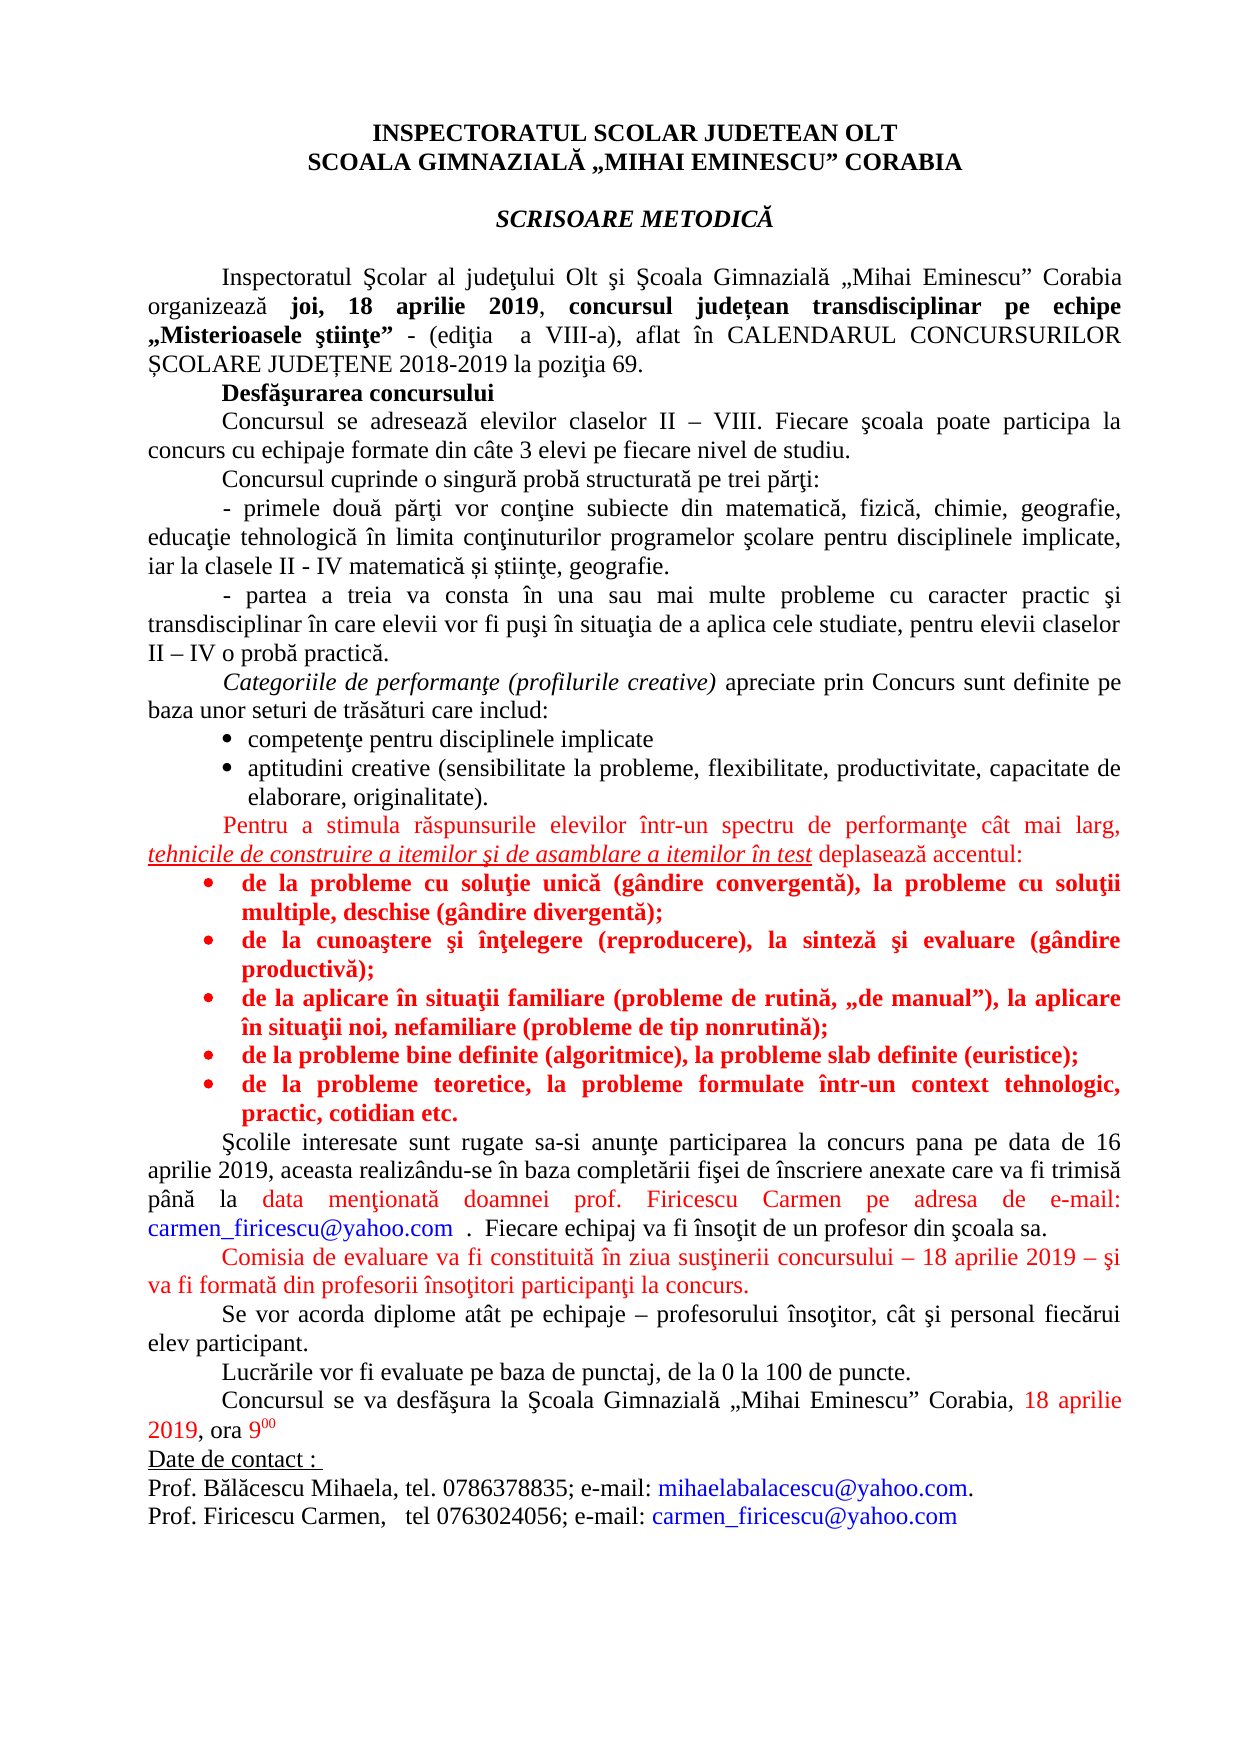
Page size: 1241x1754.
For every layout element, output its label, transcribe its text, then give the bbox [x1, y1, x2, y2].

text Concursul cuprinde o singură probă structurată pe trei părţi: [148, 464, 1122, 493]
text Comisia de evaluare va fi constituită în ziua susţinerii concursului – 18 aprilie 2019 – şi va fi formată din profesorii însoţitori participanţi la concurs. [148, 1242, 1122, 1299]
text - partea a treia va consta în una sau mai multe probleme cu caracter practic şi transdisciplinar în care elevii vor fi puşi în situaţia de a aplica cele studiate, pentru elevii claselor II – IV o probă practică. [148, 581, 1122, 667]
text - primele două părţi vor conţine subiecte din matematică, fizică, chimie, geografie, educaţie tehnologică în limita conţinuturilor programelor şcolare pentru disciplinele implicate, iar la clasele II - IV matematică şi ştiinţe, geografie. [148, 493, 1122, 581]
list de la aplicare în situaţii familiare (probleme de rutină, „de manual”), la aplicare în situaţii noi, nefamiliare (probleme de tip nonrutină); [204, 983, 1122, 1041]
text Se vor acorda diplome atât pe echipaje – profesorului însoţitor, cât şi personal fiecărui elev participant. [148, 1299, 1122, 1357]
text Prof. Firicescu Carmen, tel 0763024056; e-mail: carmen_firicescu@yahoo.com [148, 1501, 1122, 1530]
list de la probleme cu soluţie unică (gândire convergentă), la probleme cu soluţii multiple, deschise (gândire divergentă); [204, 868, 1122, 926]
text Desfăşurarea concursului [148, 378, 1122, 406]
list de la probleme bine definite (algoritmice), la probleme slab definite (euristice); [204, 1041, 1122, 1069]
list aptitudini creative (sensibilitate la probleme, flexibilitate, productivitate, capacitate de elaborare, originalitate). [223, 753, 1122, 811]
text INSPECTORATUL SCOLAR JUDETEAN OLT [148, 118, 1122, 147]
text Lucrările vor fi evaluate pe baza de punctaj, de la 0 la 100 de puncte. [148, 1357, 1122, 1386]
text SCRISOARE METODICĂ [148, 204, 1122, 233]
list competenţe pentru disciplinele implicate [223, 724, 1122, 753]
text Inspectoratul Şcolar al judeţului Olt şi Şcoala Gimnazială „Mihai Eminescu” Corabia organizează joi, 18 aprilie 2019, concursul județean transdisciplinar pe echipe „Misterioasele ştiinţe” - (ediţia a VIII-a), aflat în CALENDARUL CONCURSURILOR ȘCOLARE JUDEȚENE 2018-2019 la poziţia 69. [148, 262, 1122, 378]
text SCOALA GIMNAZIALĂ „MIHAI EMINESCU” CORABIA [148, 147, 1122, 176]
text Concursul se adresează elevilor claselor II – VIII. Fiecare şcoala poate participa la concurs cu echipaje formate din câte 3 elevi pe fiecare nivel de studiu. [148, 406, 1122, 464]
text Prof. Bălăcescu Mihaela, tel. 0786378835; e-mail: mihaelabalacescu@yahoo.com. [148, 1473, 1122, 1501]
text Concursul se va desfăşura la Şcoala Gimnazială „Mihai Eminescu” Corabia, 18 aprilie 2019, ora 900 [148, 1386, 1122, 1444]
text Şcolile interesate sunt rugate sa-si anunţe participarea la concurs pana pe data de 16 aprilie 2019, aceasta realizându-se în baza completării fişei de înscriere anexate care va fi trimisă până la data menţionată doamnei prof. Firicescu Carmen pe adresa de e-mail: carmen_firicescu@yahoo.com . Fiecare echipaj va fi însoţit de un profesor din şcoala sa. [148, 1127, 1122, 1242]
list de la probleme teoretice, la probleme formulate într-un context tehnologic, practic, cotidian etc. [204, 1069, 1122, 1127]
text Categoriile de performanţe (profilurile creative) apreciate prin Concurs sunt definite pe baza unor seturi de trăsături care includ: [148, 667, 1122, 724]
list de la cunoaştere şi înţelegere (reproducere), la sinteză şi evaluare (gândire productivă); [204, 926, 1122, 983]
text Pentru a stimula răspunsurile elevilor într-un spectru de performanţe cât mai larg, tehnicile de construire a itemilor şi de asamblare a itemilor în test deplasează accentul: [148, 811, 1122, 868]
text Date de contact : [148, 1444, 1122, 1473]
